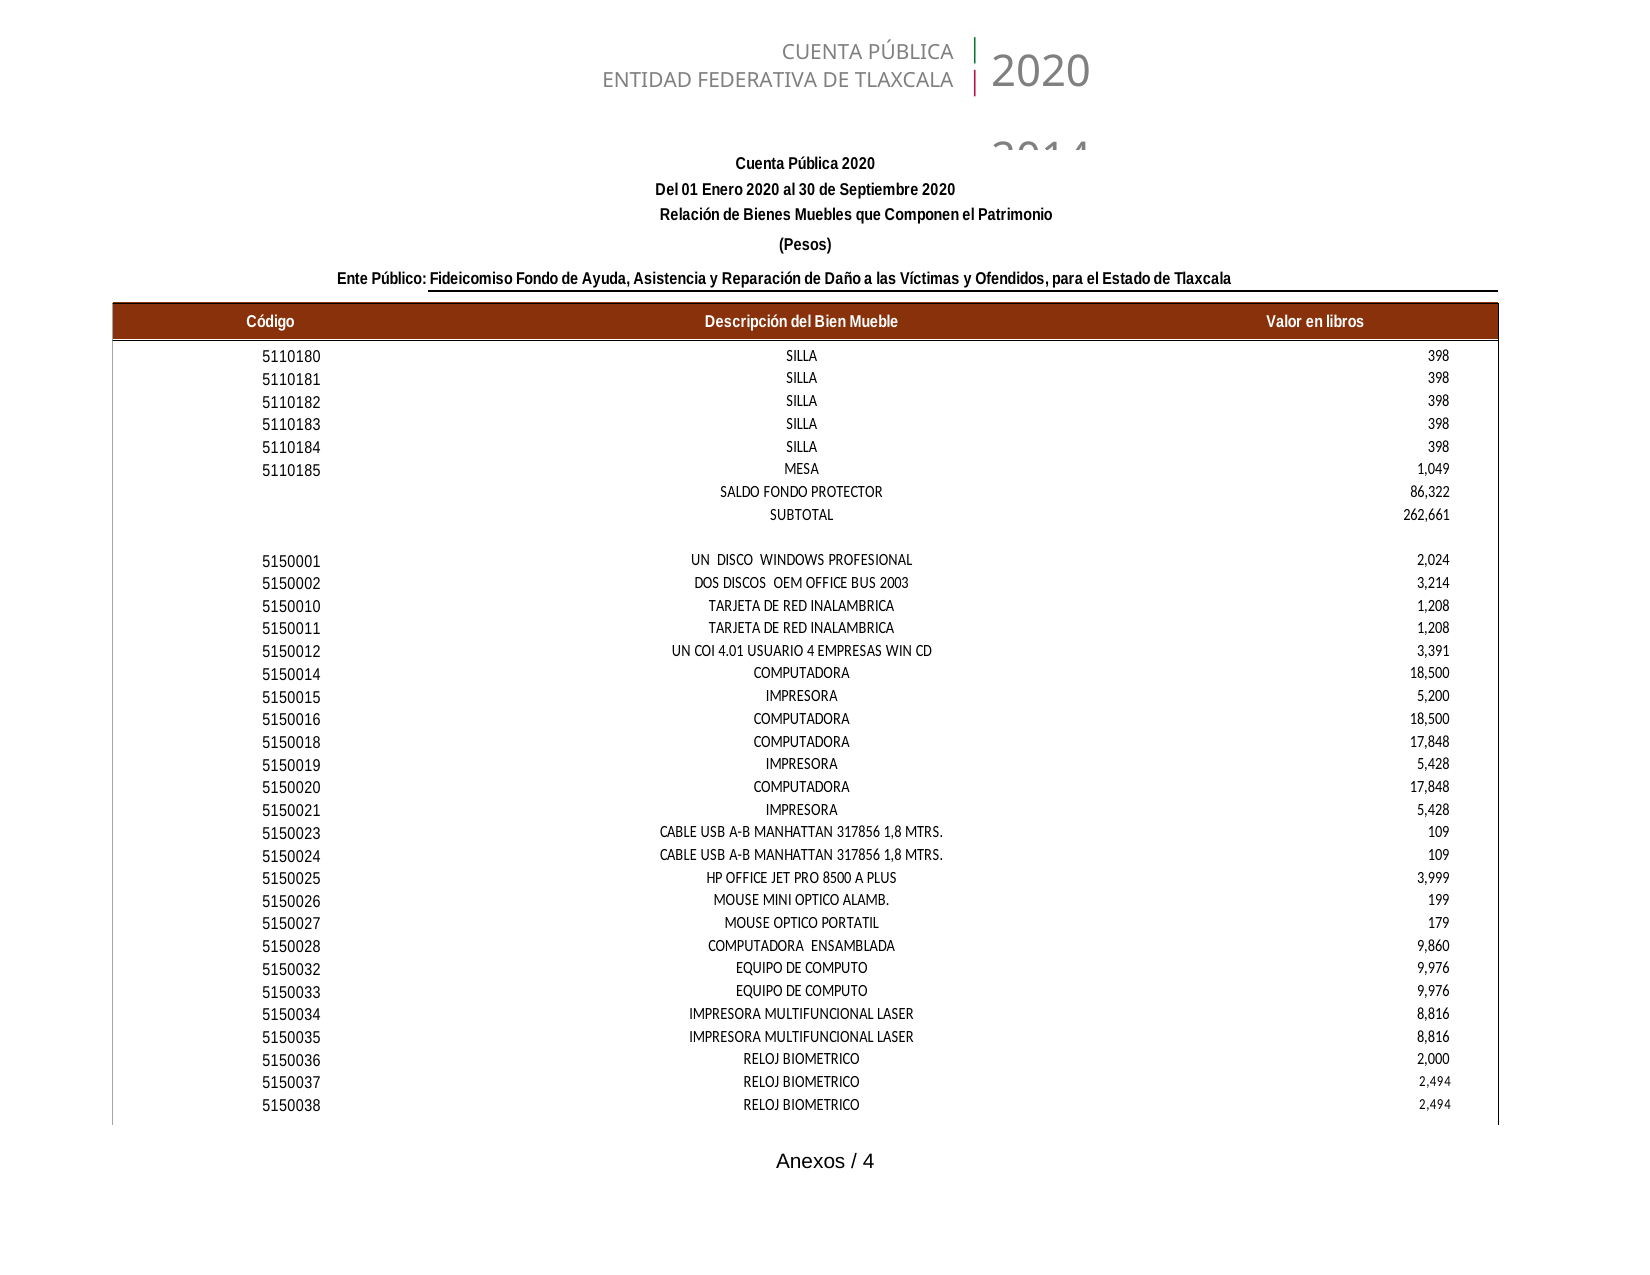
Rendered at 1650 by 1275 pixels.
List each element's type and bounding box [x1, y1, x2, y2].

picture [968, 28, 985, 99]
